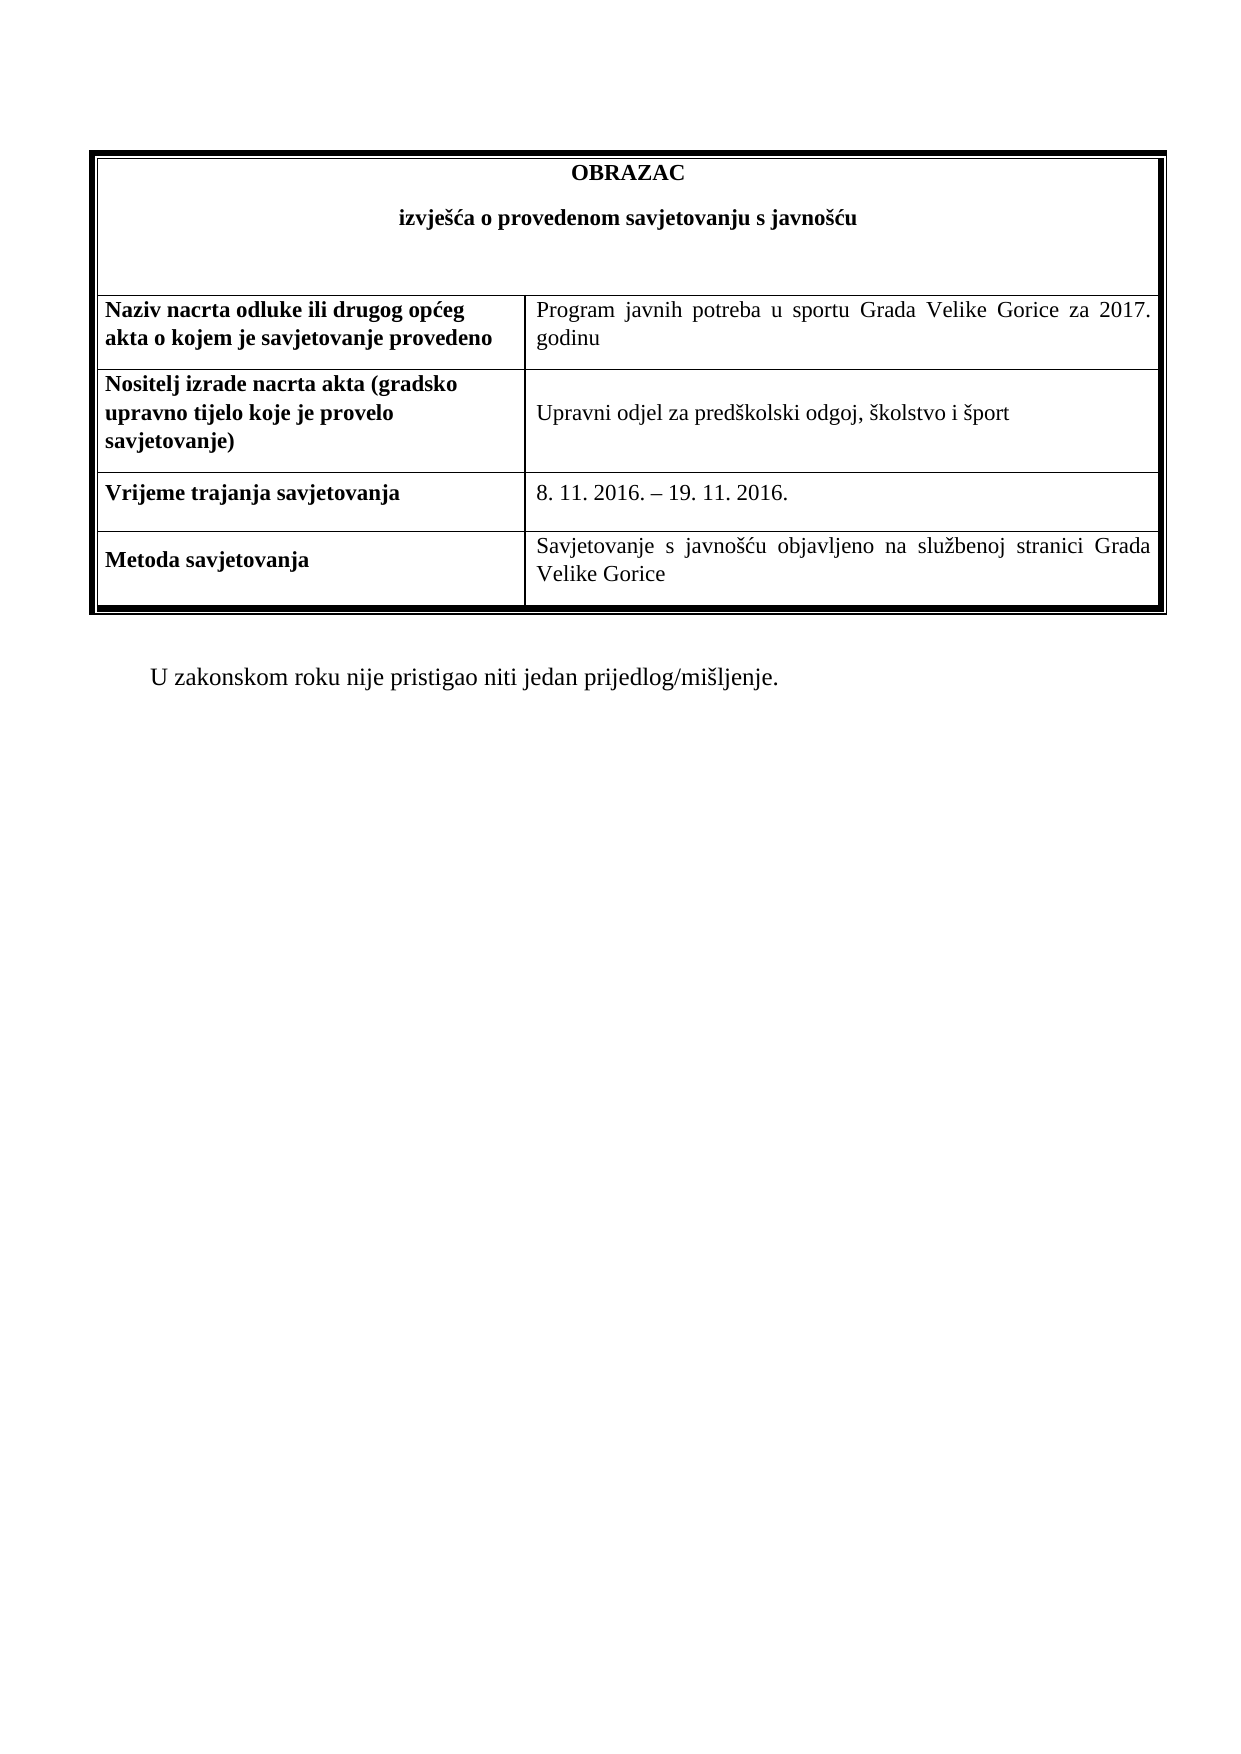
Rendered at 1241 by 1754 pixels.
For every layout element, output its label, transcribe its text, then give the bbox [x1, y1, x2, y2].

table_cell Program javnih potreba u sportu Grada Velike Gorice za 2017. godinu [526, 296, 1158, 369]
table_cell Vrijeme trajanja savjetovanja [98, 473, 524, 531]
table_cell Savjetovanje s javnošću objavljeno na službenoj stranici Grada Velike Gorice [526, 532, 1158, 605]
text U zakonskom roku nije pristigao niti jedan prijedlog/mišljenje. [150, 662, 1090, 691]
table_cell Naziv nacrta odluke ili drugog općeg akta o kojem je savjetovanje provedeno [98, 296, 524, 369]
table_cell Upravni odjel za predškolski odgoj, školstvo i šport [526, 370, 1158, 472]
table_cell Metoda savjetovanja [98, 532, 524, 605]
table_header OBRAZAC izvješća o provedenom savjetovanju s javnošću [98, 159, 1158, 295]
table_cell 8. 11. 2016. – 19. 11. 2016. [526, 473, 1158, 531]
table_cell Nositelj izrade nacrta akta (gradsko upravno tijelo koje je provelo savjetovanje) [98, 370, 524, 472]
